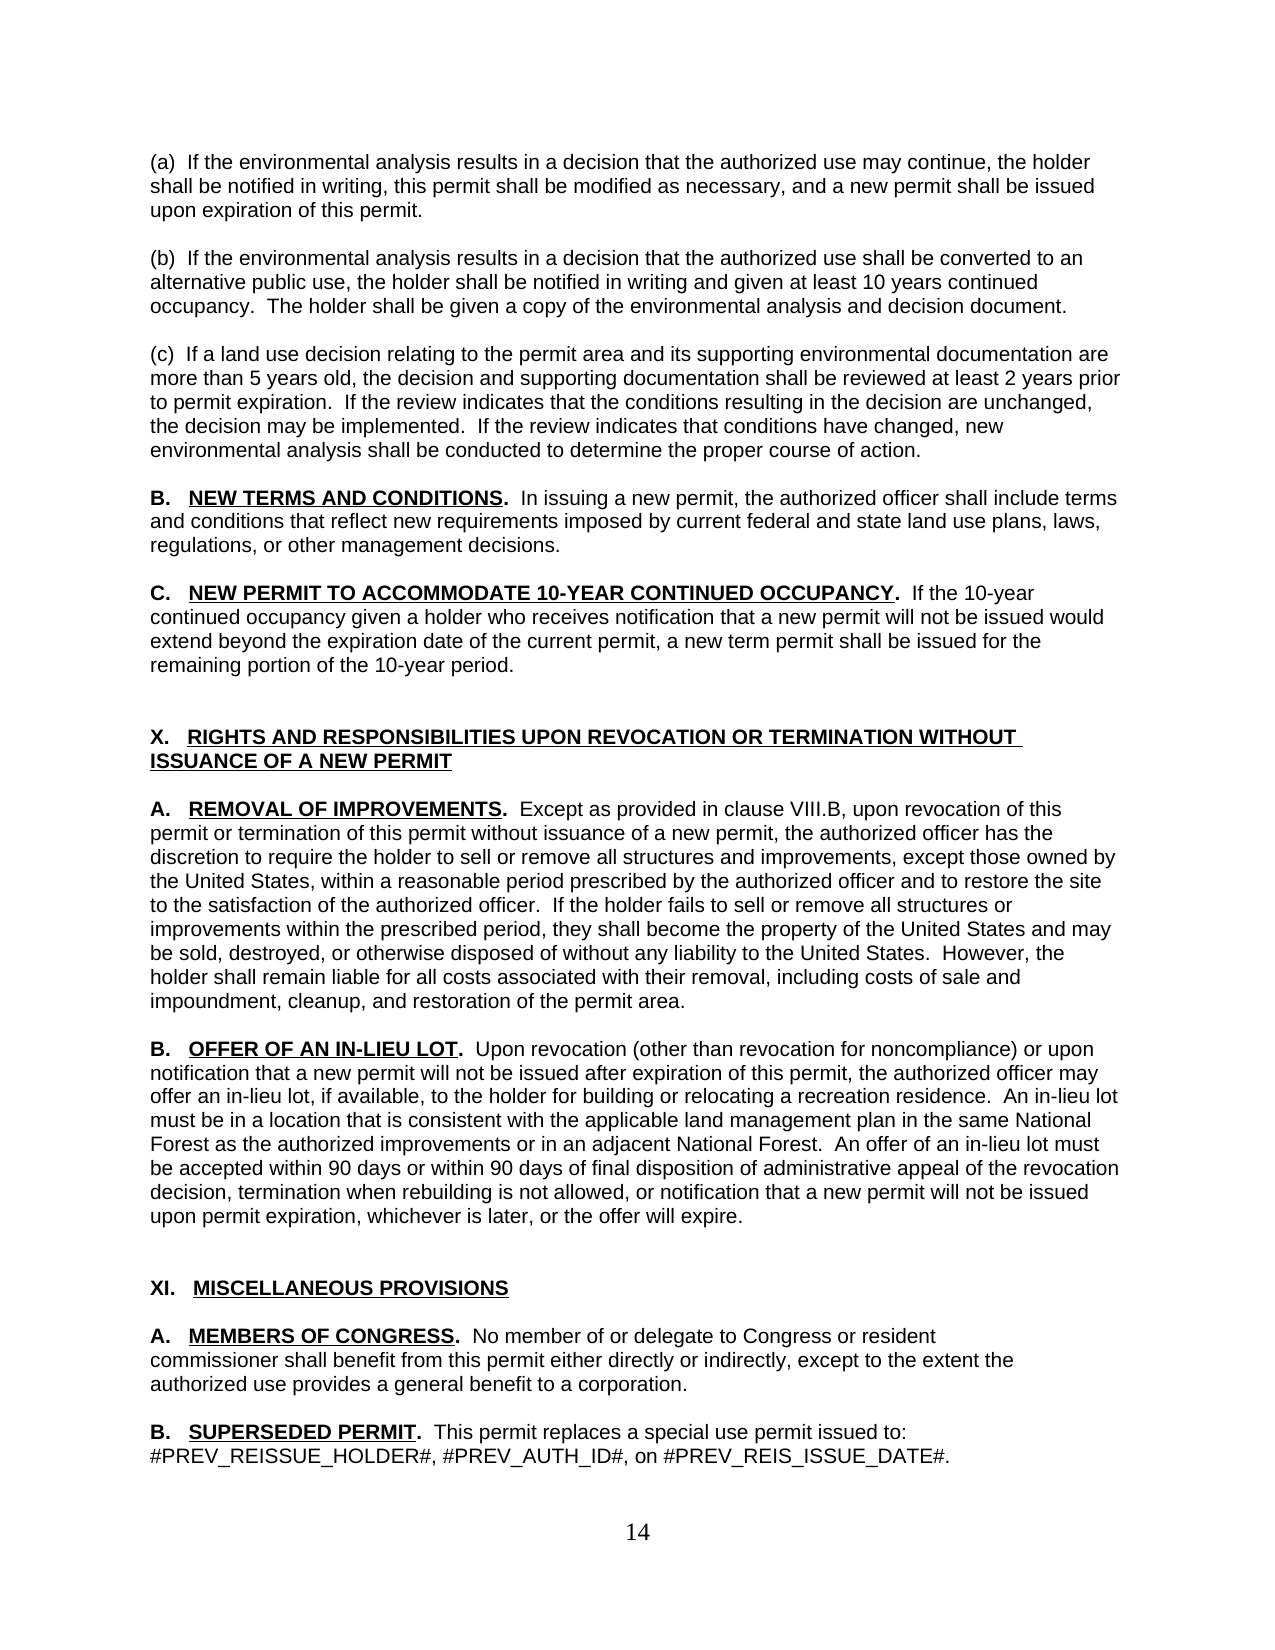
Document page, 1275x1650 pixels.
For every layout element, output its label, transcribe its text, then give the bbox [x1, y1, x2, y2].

text (a) If the environmental analysis results in a decision that the authorized use may continue, the holder shall be notified in writing, this permit shall be modified as necessary, and a new permit shall be issued upon expiration of this permit. [150, 150, 1125, 222]
text A. MEMBERS OF CONGRESS. No member of or delegate to Congress or resident commissioner shall benefit from this permit either directly or indirectly, except to the extent the authorized use provides a general benefit to a corporation. [150, 1324, 1050, 1396]
text B. OFFER OF AN IN-LIEU . Upon revocation (other than revocation for noncompliance) or upon notification that a new permit will not be issued after expiration of this permit, the authorized officer may offer an in-lieu lot, if available, to the holder for building or relocating a recreation residence. An in-lieu lot must be in a location that is consistent with the applicable land management plan in the same National Forest as the authorized improvements or in an adjacent National Forest. An offer of an in-lieu lot must be accepted within 90 days or within 90 days of final disposition of administrative appeal of the revocation decision, termination when rebuilding is not allowed, or notification that a new permit will not be issued upon permit expiration, whichever is later, or the offer will expire. [150, 1036, 1125, 1228]
text A. REMOVAL OF IMPROVEMENTS. Except as provided in clause VIII.B, upon revocation of this permit or termination of this permit without issuance of a new permit, the authorized officer has the discretion to require the holder to sell or remove all structures and improvements, except those owned by the United States, within a reasonable period prescribed by the authorized officer and to restore the site to the satisfaction of the authorized officer. If the holder fails to sell or remove all structures or improvements within the prescribed period, they shall become the property of the and may be sold, destroyed, or otherwise disposed of without any liability to the . However, the holder shall remain liable for all costs associated with their removal, including costs of sale and impoundment, cleanup, and restoration of the permit area. [150, 797, 1125, 1012]
text (b) If the environmental analysis results in a decision that the authorized use shall be converted to an alternative public use, the holder shall be notified in writing and given at least 10 years continued occupancy. The holder shall be given a copy of the environmental analysis and decision document. [150, 246, 1125, 318]
text XI. MISCELLANEOUS PROVISIONS [150, 1276, 1125, 1300]
text B. NEW TERMS AND CONDITIONS. In issuing a new permit, the authorized officer shall include terms and conditions that reflect new requirements imposed by current federal and state land use plans, laws, regulations, or other management decisions. [150, 485, 1125, 557]
text B. SUPERSEDED PERMIT. This permit replaces a special use permit issued to: #PREV_REISSUE_HOLDER#, #PREV_AUTH_ID#, on #PREV_REIS_ISSUE_DATE#. [150, 1420, 1050, 1468]
text C. NEW PERMIT TO ACCOMMODATE 10-YEAR CONTINUED OCCUPANCY. If the 10-year continued occupancy given a holder who receives notification that a new permit will not be issued would extend beyond the expiration date of the current permit, a new term permit shall be issued for the remaining portion of the 10-year period. [150, 581, 1125, 677]
text (c) If a land use decision relating to the permit area and its supporting environmental documentation are more than 5 years old, the decision and supporting documentation shall be reviewed at least 2 years prior to permit expiration. If the review indicates that the conditions resulting in the decision are unchanged, the decision may be implemented. If the review indicates that conditions have changed, new environmental analysis shall be conducted to determine the proper course of action. [150, 342, 1125, 461]
text X. RIGHTS AND RESPONSIBILITIES UPON REVOCATION OR TERMINATION WITHOUT ISSUANCE OF A NEW PERMIT [150, 725, 1125, 773]
